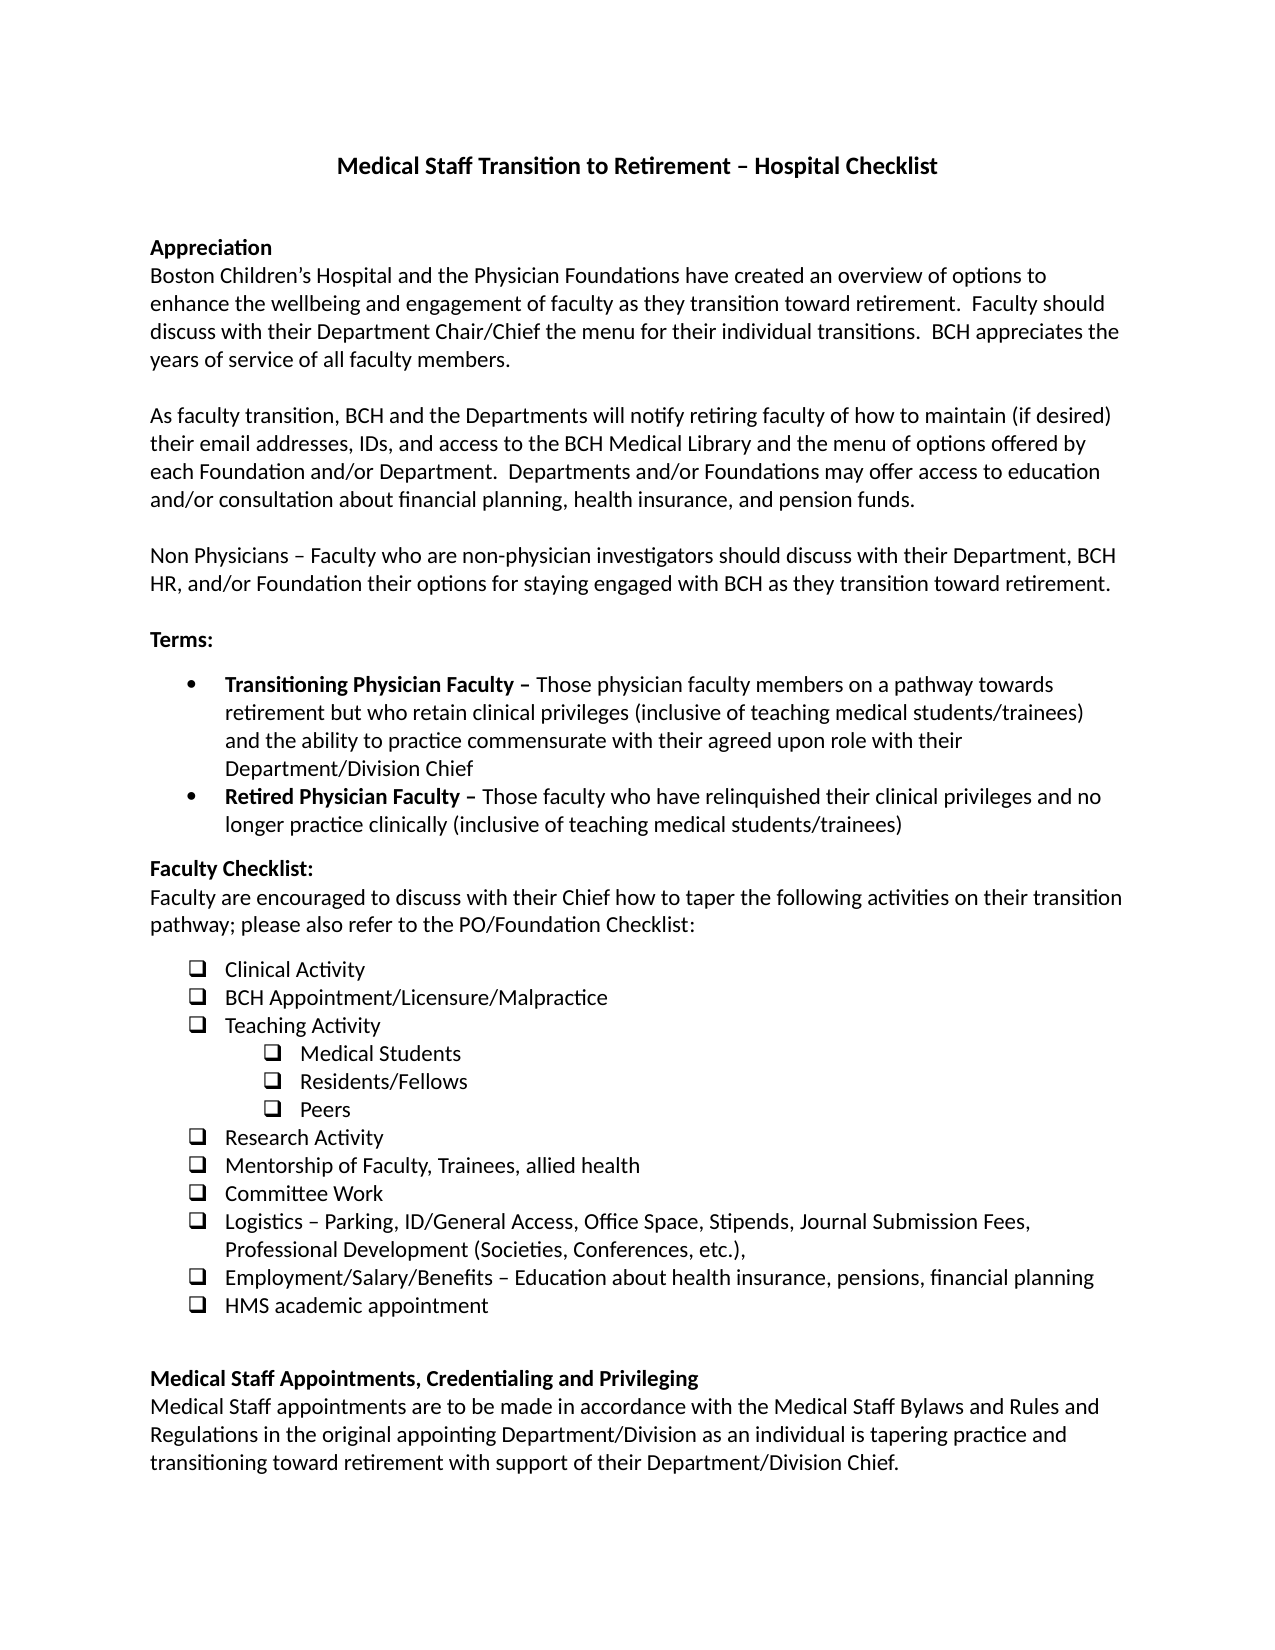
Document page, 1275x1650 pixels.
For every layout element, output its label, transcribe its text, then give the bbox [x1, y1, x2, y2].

list Retired Physician Faculty – Those faculty who have relinquished their clinical privileges and no longer practice clinically (inclusive of teaching medical students/trainees) [187, 782, 1125, 838]
list Logistics – Parking, ID/General Access, Office Space, Stipends, Journal Submission Fees, Professional Development (Societies, Conferences, etc.), [187, 1207, 1125, 1263]
text Boston Children’s Hospital and the Physician Foundations have created an overview of options to enhance the wellbeing and engagement of faculty as they transition toward retirement. Faculty should discuss with their Department Chair/Chief the menu for their individual transitions. BCH appreciates the years of service of all faculty members. [150, 261, 1125, 373]
list Mentorship of Faculty, Trainees, allied health [187, 1151, 1125, 1179]
list Employment/Salary/Benefits – Education about health insurance, pensions, financial planning [187, 1263, 1125, 1292]
text Non Physicians – Faculty who are non-physician investigators should discuss with their Department, BCH HR, and/or Foundation their options for staying engaged with BCH as they transition toward retirement. [150, 541, 1125, 597]
text Faculty Checklist: [150, 854, 1125, 883]
text Appreciation [150, 233, 1125, 261]
list Medical Students [262, 1039, 1125, 1067]
list HMS academic appointment [187, 1292, 1125, 1319]
list Residents/Fellows [262, 1067, 1125, 1095]
list Transitioning Physician Faculty – Those physician faculty members on a pathway towards retirement but who retain clinical privileges (inclusive of teaching medical students/trainees) and the ability to practice commensurate with their agreed upon role with their Department/Division Chief [187, 670, 1125, 782]
text Medical Staff appointments are to be made in accordance with the Medical Staff Bylaws and Rules and Regulations in the original appointing Department/Division as an individual is tapering practice and transitioning toward retirement with support of their Department/Division Chief. [150, 1392, 1125, 1476]
text Medical Staff Appointments, Credentialing and Privileging [150, 1364, 1125, 1392]
list Clinical Activity [187, 955, 1125, 983]
list Teaching Activity [187, 1011, 1125, 1039]
text Medical Staff Transition to Retirement – Hospital Checklist [150, 150, 1125, 181]
list Committee Work [187, 1179, 1125, 1207]
text As faculty transition, BCH and the Departments will notify retiring faculty of how to maintain (if desired) their email addresses, IDs, and access to the BCH Medical Library and the menu of options offered by each Foundation and/or Department. Departments and/or Foundations may offer access to education and/or consultation about financial planning, health insurance, and pension funds. [150, 401, 1125, 513]
list BCH Appointment/Licensure/Malpractice [187, 983, 1125, 1011]
text Terms: [150, 625, 1125, 653]
list Peers [262, 1095, 1125, 1123]
list Research Activity [187, 1123, 1125, 1151]
text Faculty are encouraged to discuss with their Chief how to taper the following activities on their transition pathway; please also refer to the PO/Foundation Checklist: [150, 883, 1125, 939]
